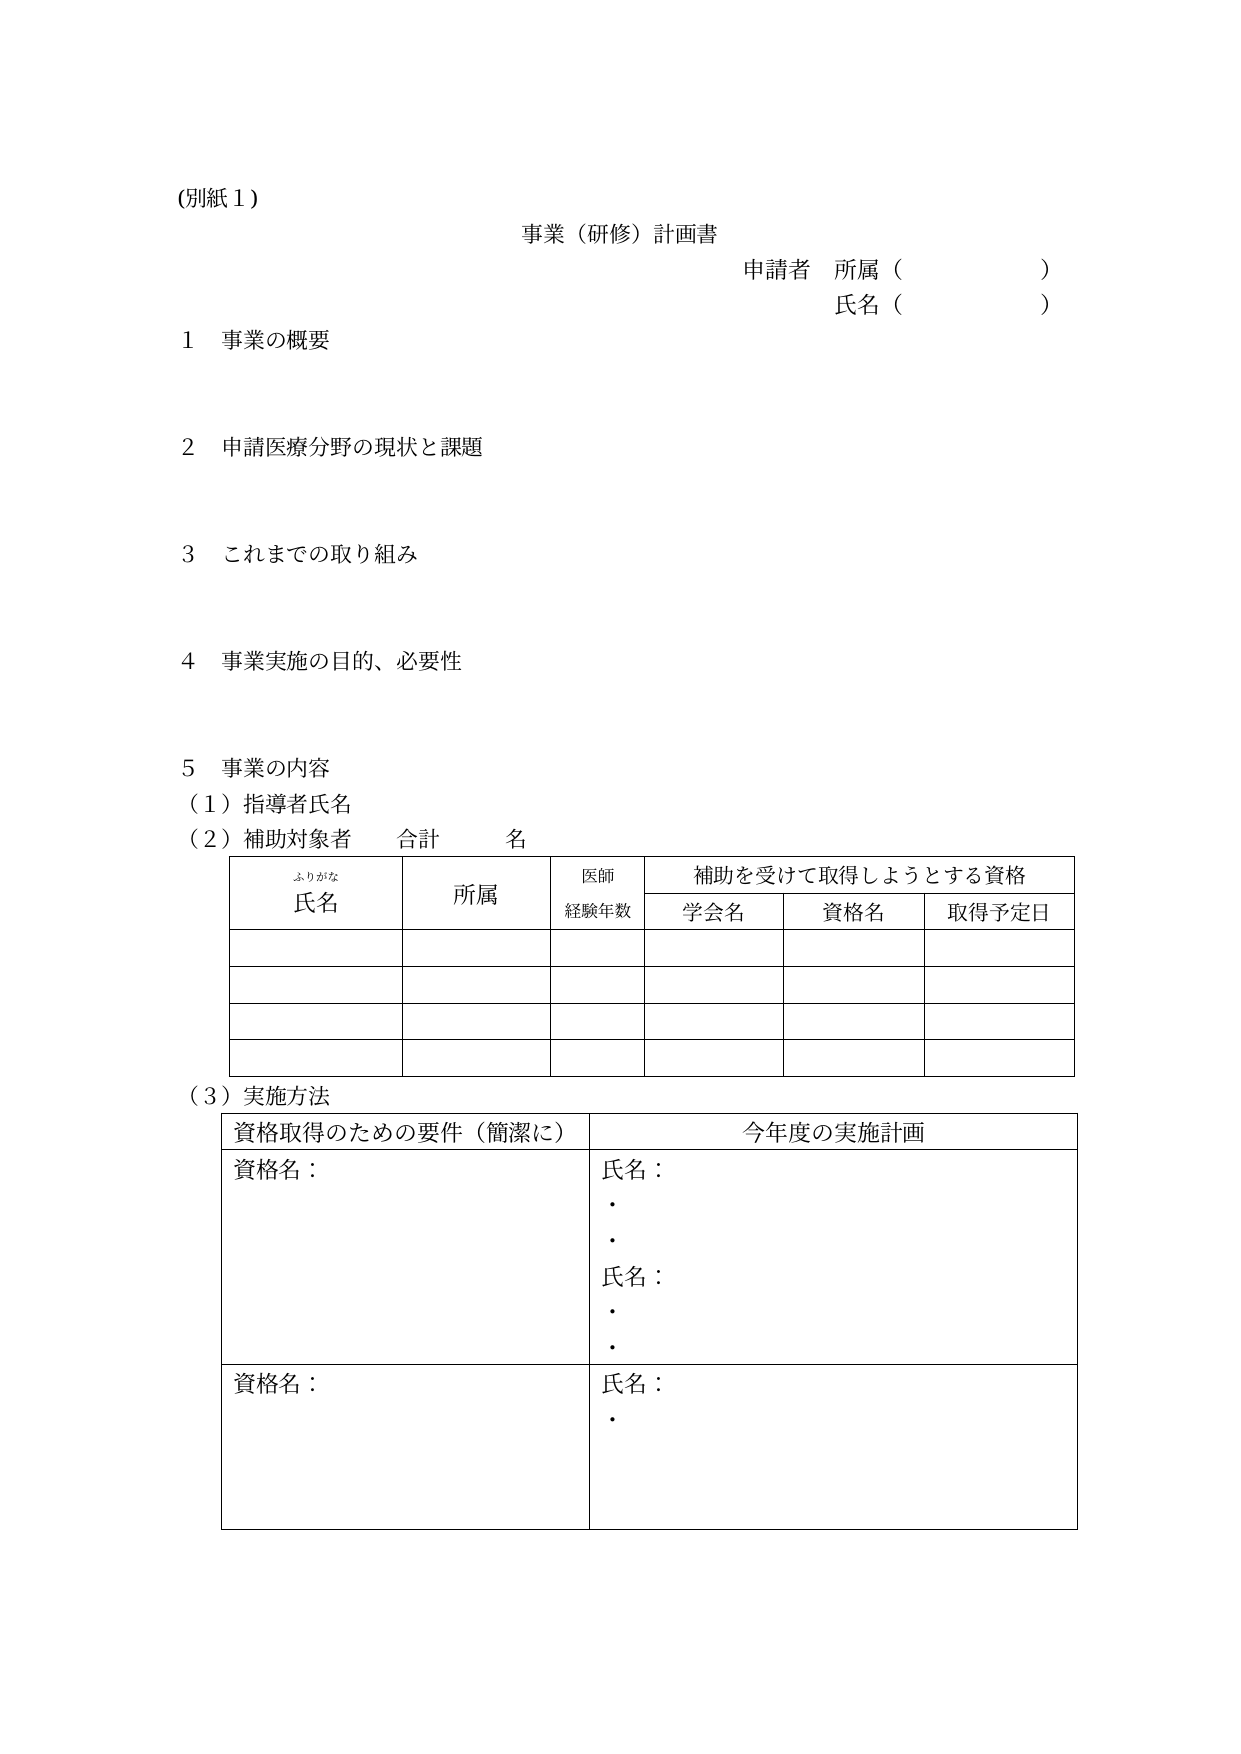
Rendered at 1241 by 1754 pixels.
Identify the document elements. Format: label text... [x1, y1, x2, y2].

text 事業（研修）計画書 [177, 215, 1063, 250]
table_cell 資格名 [784, 894, 924, 929]
table_cell [551, 1004, 644, 1039]
table_cell 資格名： [222, 1150, 589, 1364]
table_cell [784, 1004, 924, 1039]
table_cell 資格名： [222, 1365, 589, 1529]
table_cell [551, 967, 644, 1003]
table_header 今年度の実施計画 [590, 1114, 1077, 1149]
text (別紙１) [177, 179, 1063, 215]
text （３）実施方法 [177, 1077, 1063, 1113]
text 氏名（ ） [177, 286, 1063, 322]
table_cell [925, 1004, 1074, 1039]
table_header 医師 経験年数 [551, 857, 644, 929]
table_cell 取得予定日 [925, 894, 1074, 929]
table_cell [645, 967, 783, 1003]
table_cell [230, 930, 402, 966]
table_header 補助を受けて取得しようとする資格 [645, 857, 1074, 893]
text （２）補助対象者 合計 名 [177, 820, 1063, 856]
table_cell [645, 1040, 783, 1076]
table_cell [403, 930, 550, 966]
table_cell [925, 967, 1074, 1003]
text １ 事業の概要 [177, 322, 1063, 357]
table_cell [403, 967, 550, 1003]
table_cell [230, 1040, 402, 1076]
table_cell [645, 930, 783, 966]
table_header [230, 857, 402, 929]
text ２ 申請医療分野の現状と課題 [177, 428, 1063, 464]
table_cell [784, 1040, 924, 1076]
table_cell 学会名 [645, 894, 783, 929]
table_cell [925, 1040, 1074, 1076]
table_header 所属 [403, 857, 550, 929]
text 申請者 所属（ ） [177, 250, 1063, 286]
table_header 資格取得のための要件（簡潔に） [222, 1114, 589, 1149]
table_cell [784, 930, 924, 966]
table_cell [925, 930, 1074, 966]
table_cell [551, 930, 644, 966]
text ３ これまでの取り組み [177, 535, 1063, 571]
table_cell [230, 1004, 402, 1039]
table_cell [230, 967, 402, 1003]
table_cell [645, 1004, 783, 1039]
table_cell 氏名： ・ ・ 氏名： ・ ・ [590, 1150, 1077, 1364]
table_cell [784, 967, 924, 1003]
text （１）指導者氏名 [177, 785, 1063, 820]
table_cell [403, 1040, 550, 1076]
text ５ 事業の内容 [177, 749, 1063, 785]
table_cell [551, 1040, 644, 1076]
table_cell [403, 1004, 550, 1039]
table_cell 氏名： ・ [590, 1365, 1077, 1529]
text ４ 事業実施の目的、必要性 [177, 642, 1063, 678]
